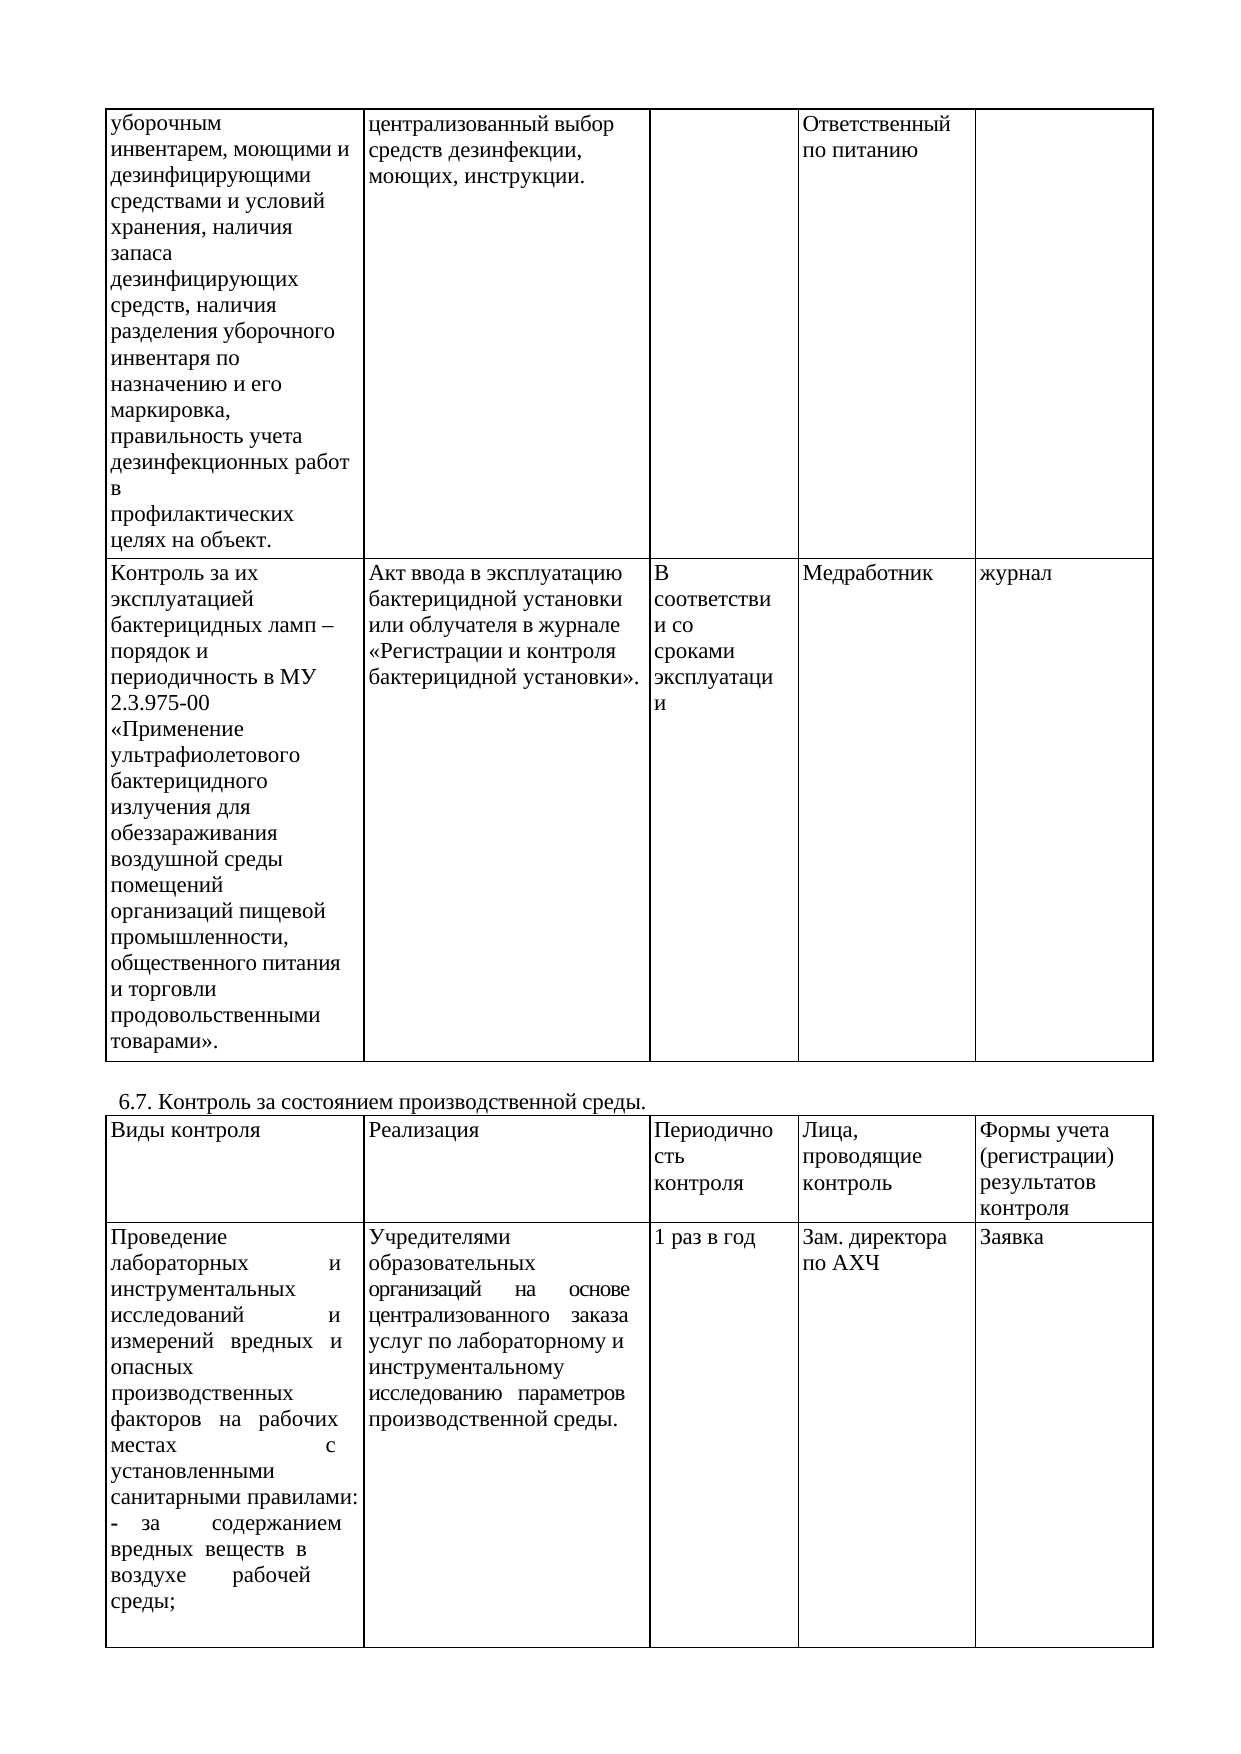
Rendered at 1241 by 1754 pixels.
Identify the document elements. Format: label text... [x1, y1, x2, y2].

table_header [976, 110, 1152, 558]
table_cell 1 раз в год [651, 1223, 798, 1647]
table_cell Заявка [976, 1223, 1152, 1647]
text 6.7. Контроль за состоянием производственной среды. [118, 1088, 1152, 1115]
table_header [651, 110, 798, 558]
table_header Виды контроля [107, 1116, 363, 1222]
table_cell Проведение лабораторных и инструментальных исследований и измерений вредных и опасных производственных факторов на рабочих местах с установленными санитарными правилами: - за содержанием вредных веществ в воздухе рабочей среды; [107, 1223, 363, 1647]
table_cell Акт ввода в эксплуатацию бактерицидной установки или облучателя в журнале «Регистрации и контроля бактерицидной установки». [365, 559, 649, 1061]
table_header Периодично сть контроля [651, 1116, 798, 1222]
table_cell В соответстви и со сроками эксплуатаци и [651, 559, 798, 1061]
table_header уборочным инвентарем, моющими и дезинфицирующими средствами и условий хранения, наличия запаса дезинфицирующих средств, наличия разделения уборочного инвентаря по назначению и его маркировка, правильность учета дезинфекционных работ в профилактических целях на объект. [107, 110, 363, 558]
table_cell Зам. директора по АХЧ [799, 1223, 975, 1647]
table_cell Учредителями образовательных организаций на основе централизованного заказа услуг по лабораторному и инструментальному исследованию параметров производственной среды. [365, 1223, 649, 1647]
table_cell Контроль за их эксплуатацией бактерицидных ламп – порядок и периодичность в МУ 2.3.975-00 «Применение ультрафиолетового бактерицидного излучения для обеззараживания воздушной среды помещений организаций пищевой промышленности, общественного питания и торговли продовольственными товарами». [107, 559, 363, 1061]
table_header Реализация [365, 1116, 649, 1222]
table_header Ответственный по питанию [799, 110, 975, 558]
table_header централизованный выбор средств дезинфекции, моющих, инструкции. [365, 110, 649, 558]
table_cell Медработник [799, 559, 975, 1061]
table_header Формы учета (регистрации) результатов контроля [976, 1116, 1152, 1222]
table_header Лица, проводящие контроль [799, 1116, 975, 1222]
table_cell журнал [976, 559, 1152, 1061]
